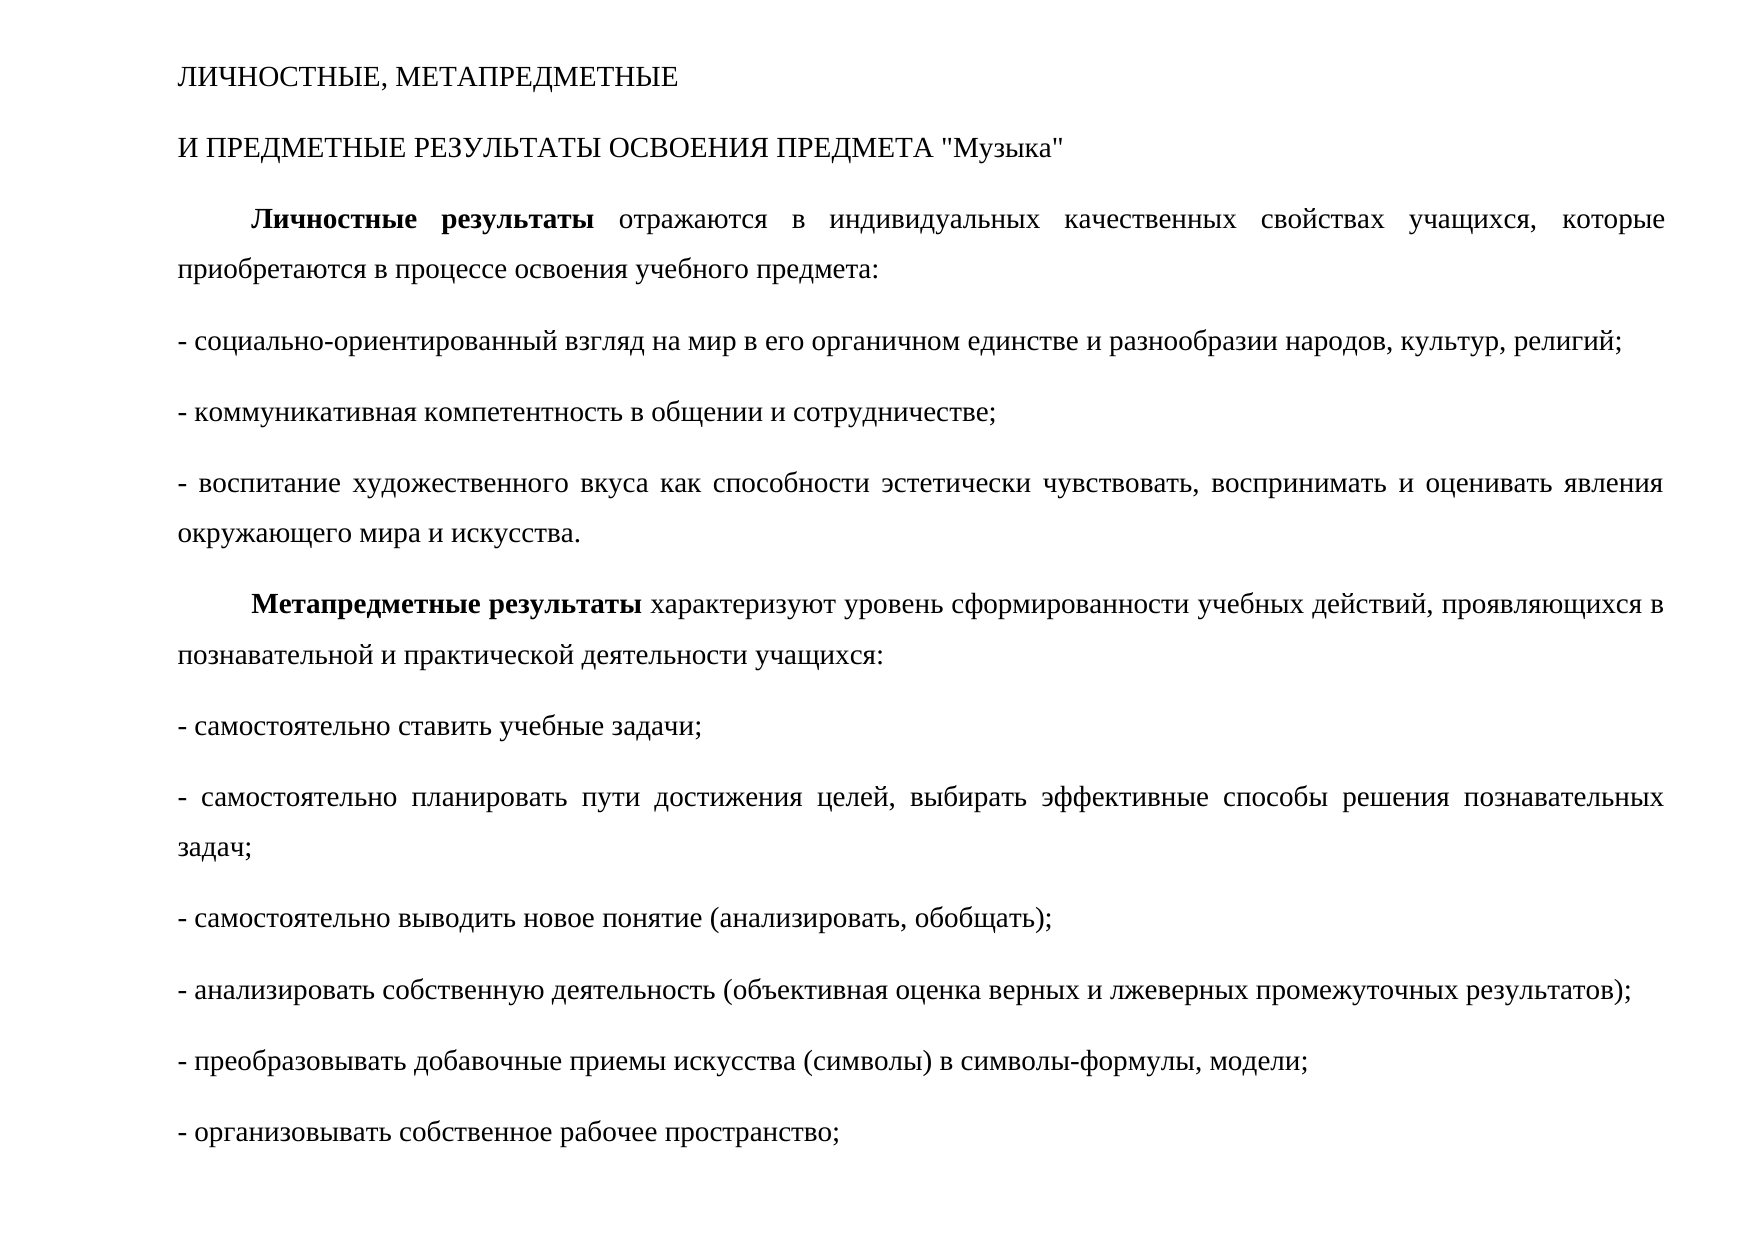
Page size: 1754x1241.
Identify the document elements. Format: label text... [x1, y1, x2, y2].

text - самостоятельно выводить новое понятие (анализировать, обобщать); [177, 901, 1665, 934]
text - самостоятельно планировать пути достижения целей, выбирать эффективные способы решения познавательных задач; [177, 779, 1665, 863]
text Метапредметные результаты характеризуют уровень сформированности учебных действий, проявляющихся в познавательной и практической деятельности учащихся: [177, 587, 1665, 670]
text - организовывать собственное рабочее пространство; [177, 1114, 1665, 1148]
text - преобразовывать добавочные приемы искусства (символы) в символы-формулы, модели; [177, 1043, 1665, 1076]
text - воспитание художественного вкуса как способности эстетически чувствовать, воспринимать и оценивать явления окружающего мира и искусства. [177, 465, 1665, 549]
text - социально-ориентированный взгляд на мир в его органичном единстве и разнообразии народов, культур, религий; [177, 323, 1665, 356]
text - самостоятельно ставить учебные задачи; [177, 708, 1665, 742]
text Личностные результаты отражаются в индивидуальных качественных свойствах учащихся, которые приобретаются в процессе освоения учебного предмета: [177, 201, 1665, 285]
text - анализировать собственную деятельность (объективная оценка верных и лжеверных промежуточных результатов); [177, 972, 1665, 1005]
text - коммуникативная компетентность в общении и сотрудничестве; [177, 394, 1665, 427]
text И ПРЕДМЕТНЫЕ РЕЗУЛЬТАТЫ ОСВОЕНИЯ ПРЕДМЕТА "Музыка" [177, 130, 1665, 164]
text ЛИЧНОСТНЫЕ, МЕТАПРЕДМЕТНЫЕ [177, 59, 1665, 93]
